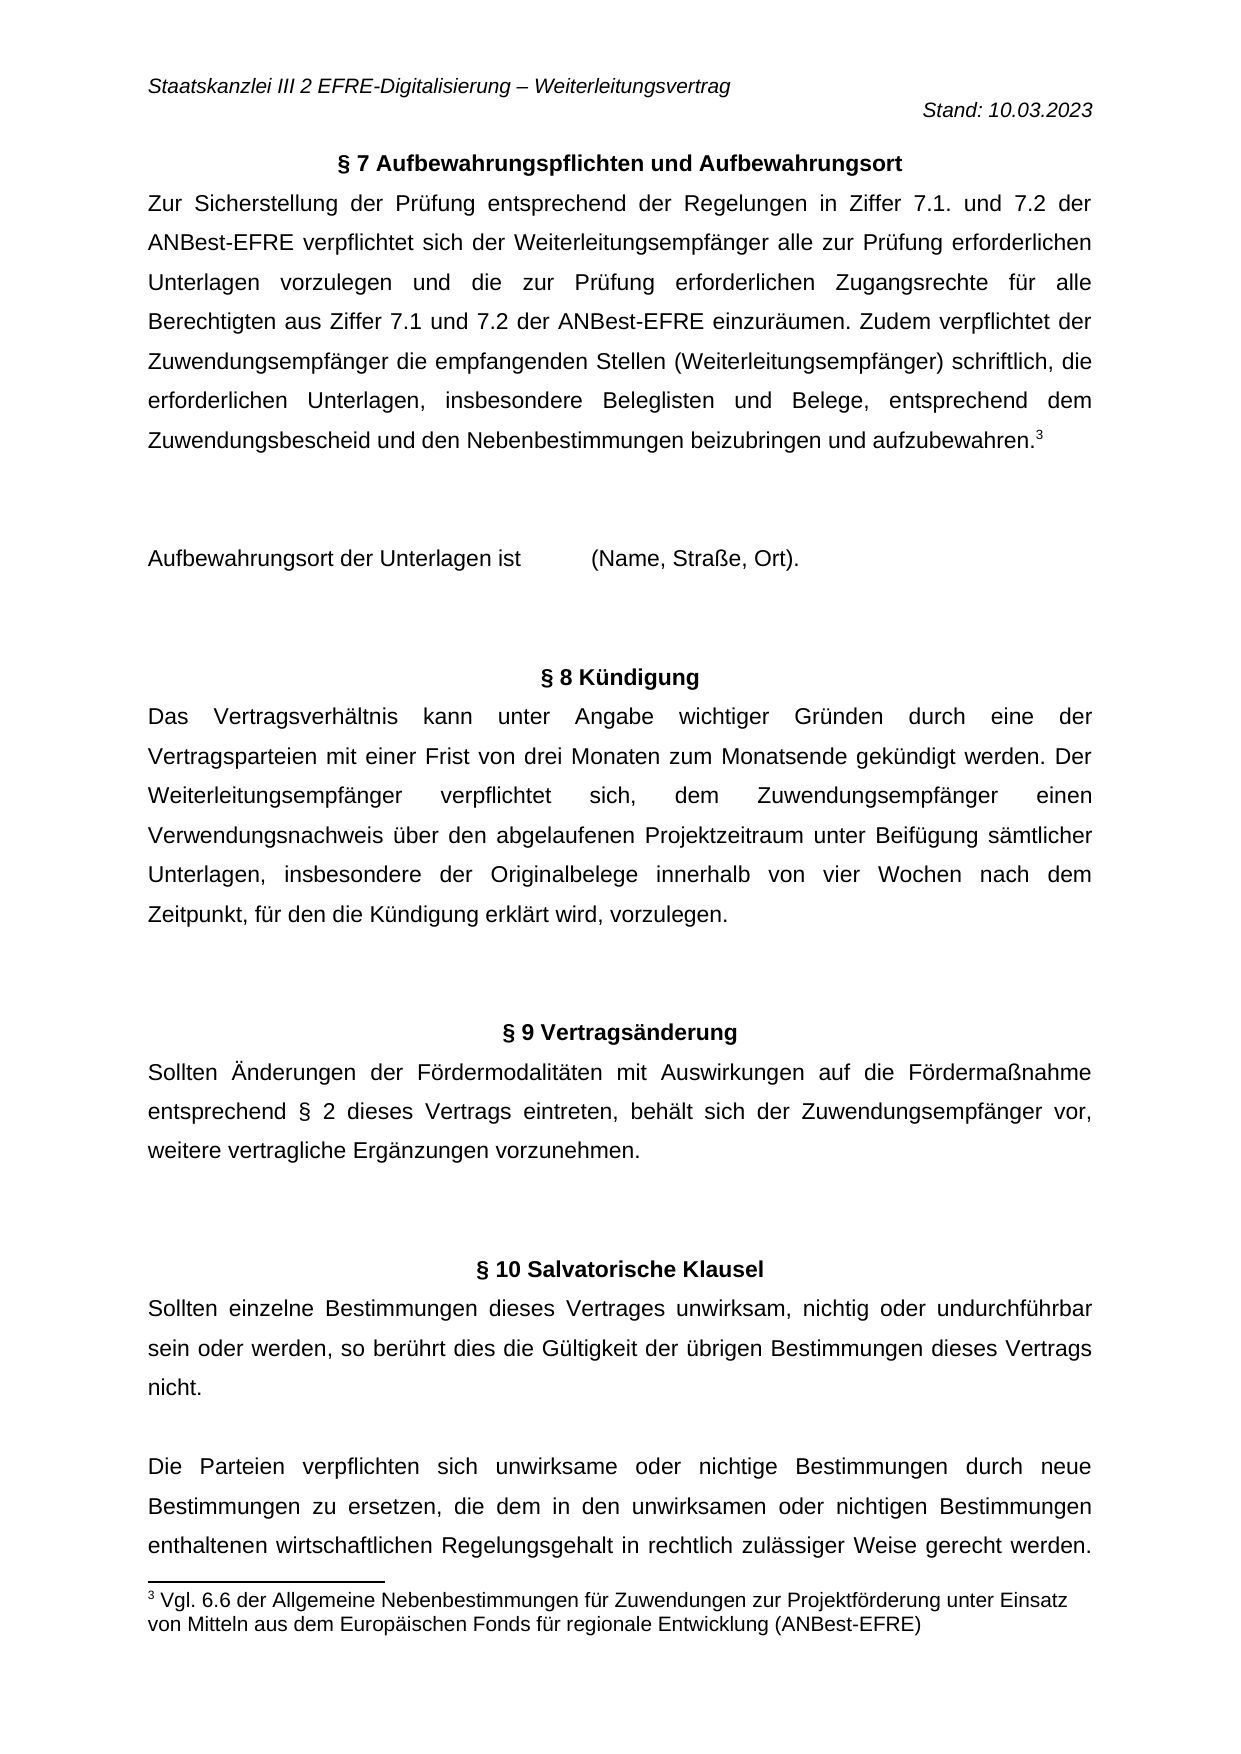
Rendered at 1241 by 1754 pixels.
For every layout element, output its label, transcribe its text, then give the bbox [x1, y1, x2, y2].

text § 10 Salvatorische Klausel [148, 1256, 1093, 1282]
text Zur Sicherstellung der Prüfung entsprechend der Regelungen in Ziffer 7.1. und 7.2 der ANBest-EFRE verpflichtet sich der Weiterleitungsempfänger alle zur Prüfung erforderlichen Unterlagen vorzulegen und die zur Prüfung erforderlichen Zugangsrechte für alle Berechtigten aus Ziffer 7.1 und 7.2 der ANBest-EFRE einzuräumen. Zudem verpflichtet der Zuwendungsempfänger die empfangenden Stellen (Weiterleitungsempfänger) schriftlich, die erforderlichen Unterlagen, insbesondere Beleglisten und Belege, entsprechend dem Zuwendungsbescheid und den Nebenbestimmungen beizubringen und aufzubewahren. [148, 190, 1093, 453]
text Das Vertragsverhältnis kann unter Angabe wichtiger Gründen durch eine der Vertragsparteien mit einer Frist von drei Monaten zum Monatsende gekündigt werden. Der Weiterleitungsempfänger verpflichtet sich, dem Zuwendungsempfänger einen Verwendungsnachweis über den abgelaufenen Projektzeitraum unter Beifügung sämtlicher Unterlagen, insbesondere der Originalbelege innerhalb von vier Wochen nach dem Zeitpunkt, für den die Kündigung erklärt wird, vorzulegen. [148, 703, 1093, 927]
text § 8 Kündigung [148, 664, 1093, 690]
text Aufbewahrungsort der Unterlagen ist (Name, Straße, Ort). [148, 545, 1093, 572]
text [148, 1453, 1093, 1558]
text § 7 Aufbewahrungspflichten und Aufbewahrungsort [148, 150, 1093, 177]
text Sollten Änderungen der Fördermodalitäten mit Auswirkungen auf die Fördermaßnahme entsprechend § 2 dieses Vertrags eintreten, behält sich der Zuwendungsempfänger vor, weitere vertragliche Ergänzungen vorzunehmen. [148, 1058, 1093, 1164]
text § 9 Vertragsänderung [148, 1019, 1093, 1045]
text Sollten einzelne Bestimmungen dieses Vertrages unwirksam, nichtig oder undurchführbar sein oder werden, so berührt dies die Gültigkeit der übrigen Bestimmungen dieses Vertrags nicht. [148, 1295, 1093, 1401]
